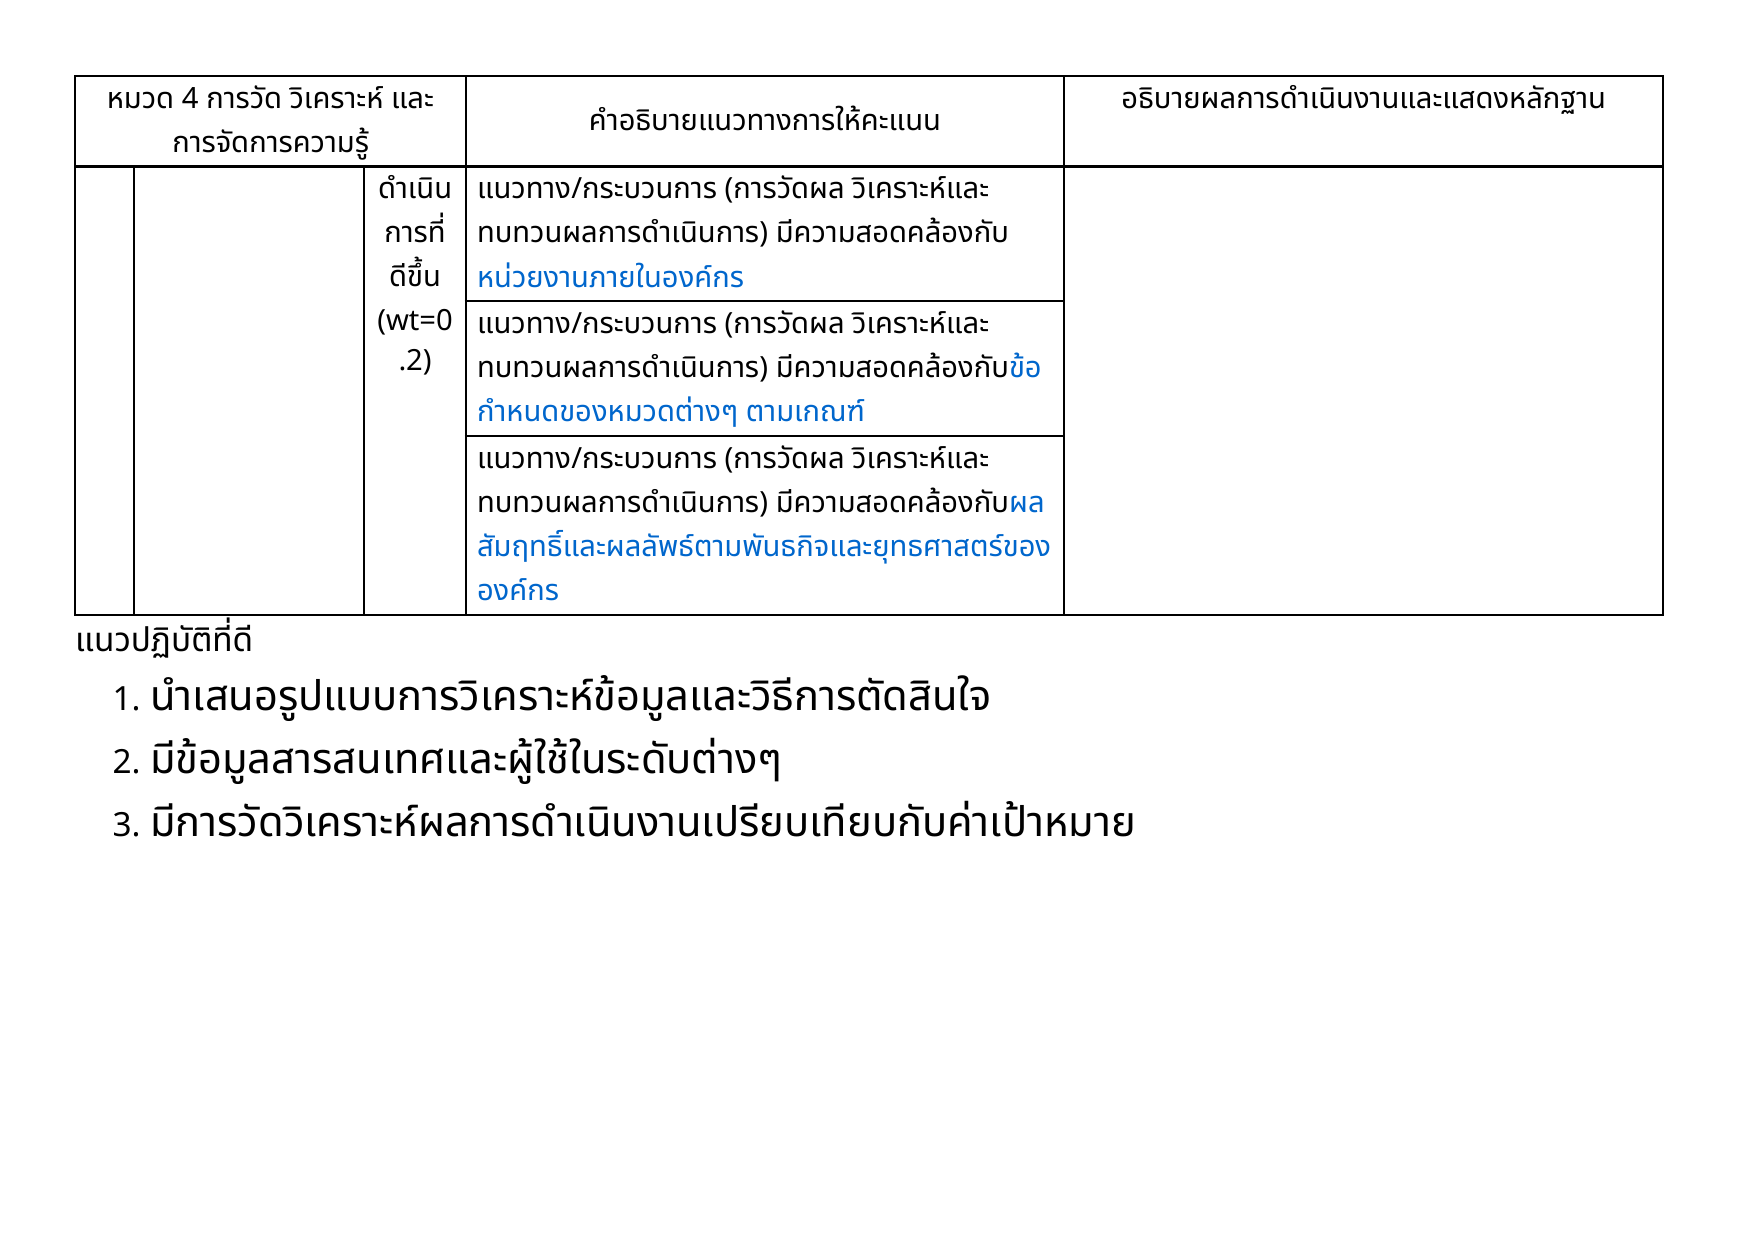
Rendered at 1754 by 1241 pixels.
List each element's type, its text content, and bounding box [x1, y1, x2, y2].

text แนวปฏิบัติที่ดี [75, 616, 1679, 666]
table_cell แนวทาง/กระบวนการ (การวัดผล วิเคราะห์และทบทวนผลการดำเนินการ) มีความสอดคล้องกับข้อกำหนดของหมวดต่างๆ ตามเกณฑ์ [467, 302, 1063, 435]
table_header หมวด 4 การวัด วิเคราะห์ และการจัดการความรู้ [76, 77, 465, 165]
table_header อธิบายผลการดำเนินงานและแสดงหลักฐาน [1065, 77, 1662, 165]
list นำเสนอรูปแบบการวิเคราะห์ข้อมูลและวิธีการตัดสินใจ [112, 666, 1679, 729]
table_header คำอธิบายแนวทางการให้คะแนน [467, 77, 1063, 165]
table_cell [1065, 168, 1662, 613]
table_cell แนวทาง/กระบวนการ (การวัดผล วิเคราะห์และทบทวนผลการดำเนินการ) มีความสอดคล้องกับผลสัมฤทธิ์และผลลัพธ์ตามพันธกิจและยุทธศาสตร์ขององค์กร [467, 437, 1063, 613]
list มีการวัดวิเคราะห์ผลการดำเนินงานเปรียบเทียบกับค่าเป้าหมาย [112, 792, 1679, 855]
table_cell แนวทาง/กระบวนการ (การวัดผล วิเคราะห์และทบทวนผลการดำเนินการ) มีความสอดคล้องกับหน่วยงานภายในองค์กร [467, 168, 1063, 300]
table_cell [365, 168, 465, 613]
list มีข้อมูลสารสนเทศและผู้ใช้ในระดับต่างๆ [112, 729, 1679, 792]
